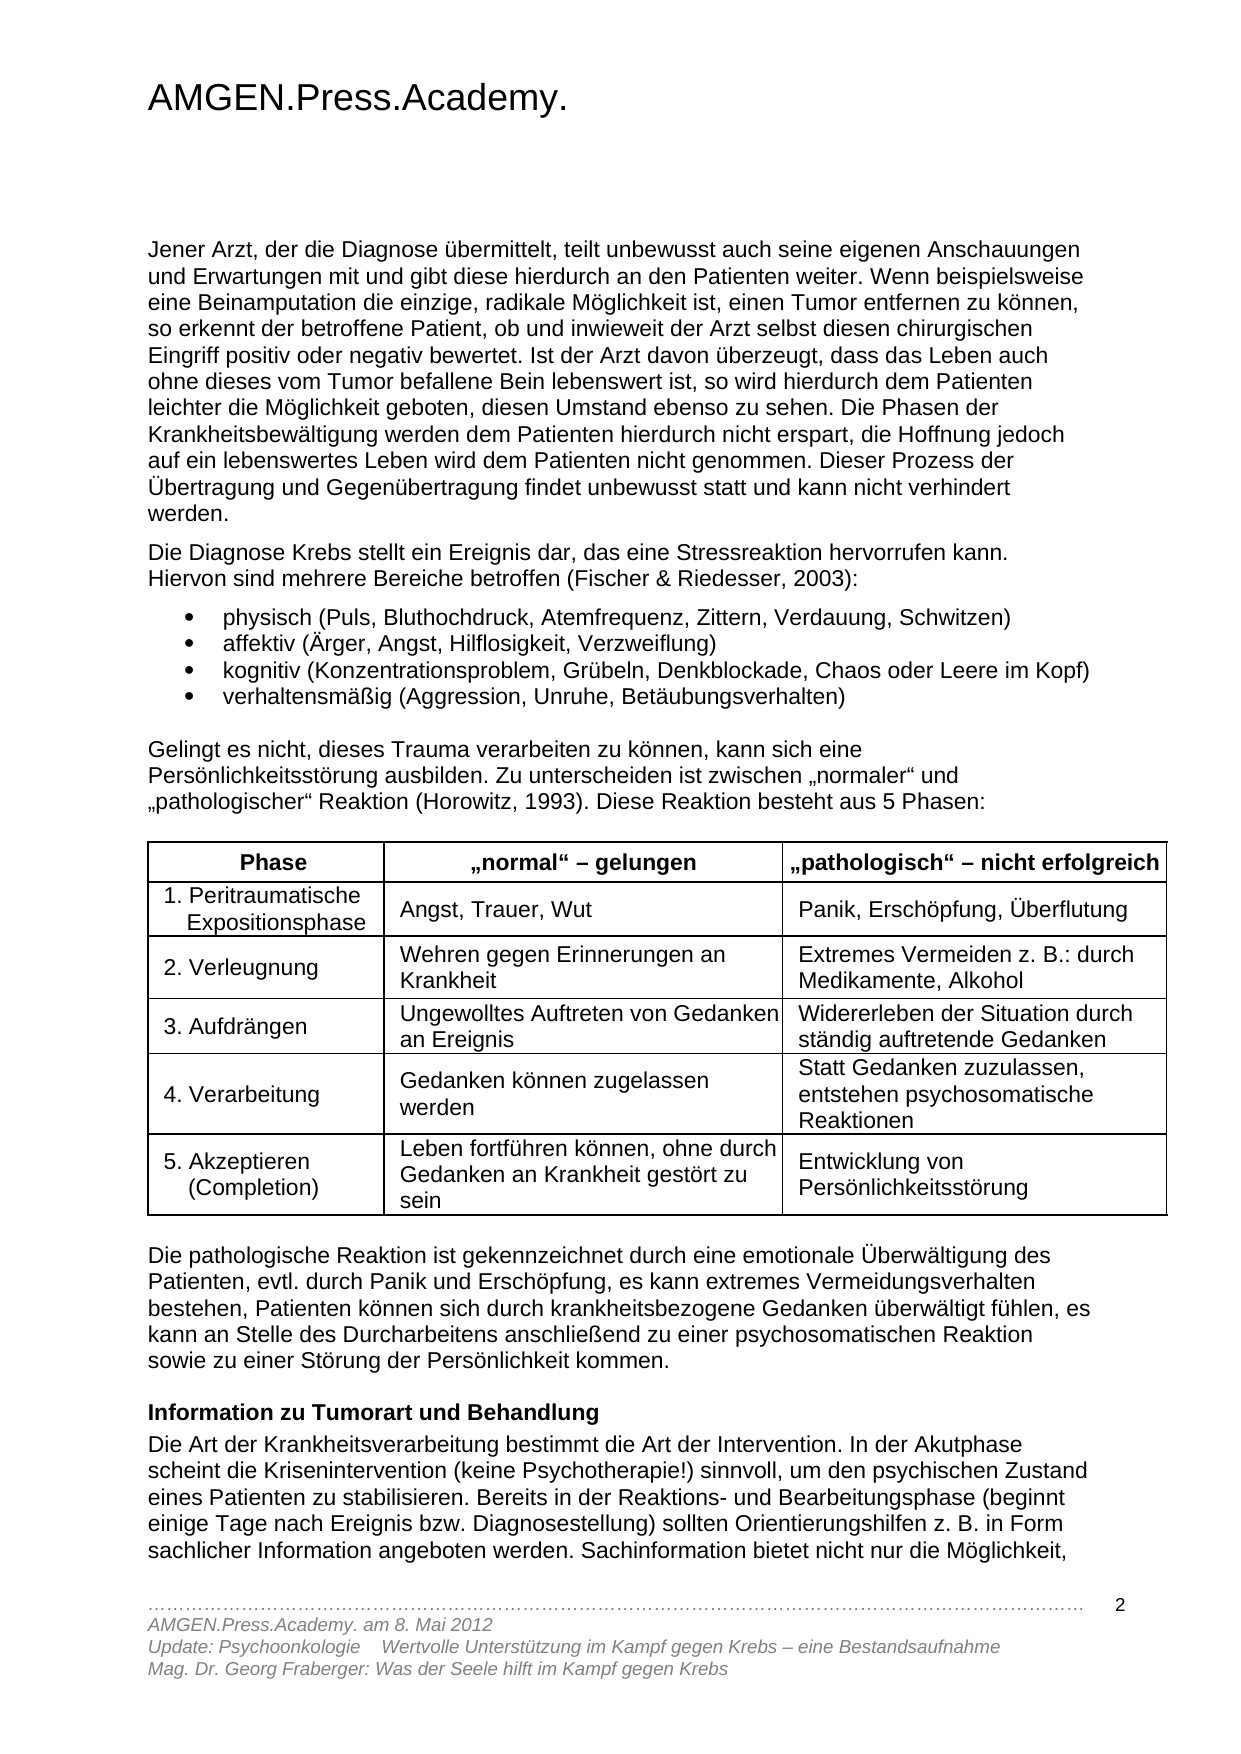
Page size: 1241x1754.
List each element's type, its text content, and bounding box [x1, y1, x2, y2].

table_cell Widererleben der Situation durch ständig auftretende Gedanken [783, 999, 1166, 1053]
table_cell 2. Verleugnung [149, 937, 383, 998]
list verhaltensmäßig (Aggression, Unruhe, Betäubungsverhalten) [185, 683, 1092, 709]
table_cell Panik, Erschöpfung, Überflutung [783, 883, 1166, 935]
text Die Diagnose Krebs stellt ein Ereignis dar, das eine Stressreaktion hervorrufen kann. Hiervon sind mehrere Bereiche betroffen (Fischer & Riedesser, 2003): [148, 539, 1092, 591]
table_cell Statt Gedanken zuzulassen, entstehen psychosomatische Reaktionen [783, 1054, 1166, 1133]
table_cell Ungewolltes Auftreten von Gedanken an Ereignis [385, 999, 782, 1053]
table_cell Entwicklung von Persönlichkeitsstörung [783, 1135, 1166, 1214]
text Information zu Tumorart und Behandlung [148, 1398, 1092, 1425]
text Gelingt es nicht, dieses Trauma verarbeiten zu können, kann sich eine Persönlichkeitsstörung ausbilden. Zu unterscheiden ist zwischen „normaler“ und „pathologischer“ Reaktion (Horowitz, 1993). Diese Reaktion besteht aus 5 Phasen: [148, 736, 1092, 815]
table_header „normal“ – gelungen [385, 843, 782, 881]
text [148, 1431, 1092, 1563]
table_header „pathologisch“ – nicht erfolgreich [783, 843, 1166, 881]
text Die pathologische Reaktion ist gekennzeichnet durch eine emotionale Überwältigung des Patienten, evtl. durch Panik und Erschöpfung, es kann extremes Vermeidungsverhalten bestehen, Patienten können sich durch krankheitsbezogene Gedanken überwältigt fühlen, es kann an Stelle des Durcharbeitens anschließend zu einer psychosomatischen Reaktion sowie zu einer Störung der Persönlichkeit kommen. [148, 1242, 1092, 1373]
text Jener Arzt, der die Diagnose übermittelt, teilt unbewusst auch seine eigenen Anschauungen und Erwartungen mit und gibt diese hierdurch an den Patienten weiter. Wenn beispielsweise eine Beinamputation die einzige, radikale Möglichkeit ist, einen Tumor entfernen zu können, so erkennt der betroffene Patient, ob und inwieweit der Arzt selbst diesen chirurgischen Eingriff positiv oder negativ bewertet. Ist der Arzt davon überzeugt, dass das Leben auch ohne dieses vom Tumor befallene Bein lebenswert ist, so wird hierdurch dem Patienten leichter die Möglichkeit geboten, diesen Umstand ebenso zu sehen. Die Phasen der Krankheitsbewältigung werden dem Patienten hierdurch nicht erspart, die Hoffnung jedoch auf ein lebenswertes Leben wird dem Patienten nicht genommen. Dieser Prozess der Übertragung und Gegenübertragung findet unbewusst statt und kann nicht verhindert werden. [148, 236, 1092, 526]
table_cell 1. Peritraumatische Expositionsphase [149, 883, 383, 935]
table_cell Extremes Vermeiden z. B.: durch Medikamente, Alkohol [783, 937, 1166, 998]
table_cell 4. Verarbeitung [149, 1054, 383, 1133]
table_cell Angst, Trauer, Wut [385, 883, 782, 935]
table_cell Wehren gegen Erinnerungen an Krankheit [385, 937, 782, 998]
table_cell 5. Akzeptieren (Completion) [149, 1135, 383, 1214]
list affektiv (Ärger, Angst, Hilflosigkeit, Verzweiflung) [185, 630, 1092, 657]
table_cell Gedanken können zugelassen werden [385, 1054, 782, 1133]
table_cell 3. Aufdrängen [149, 999, 383, 1053]
list physisch (Puls, Bluthochdruck, Atemfrequenz, Zittern, Verdauung, Schwitzen) [185, 604, 1092, 630]
list kognitiv (Konzentrationsproblem, Grübeln, Denkblockade, Chaos oder Leere im Kopf) [185, 657, 1092, 683]
table_header Phase [149, 843, 383, 881]
table_cell Leben fortführen können, ohne durch Gedanken an Krankheit gestört zu sein [385, 1135, 782, 1214]
